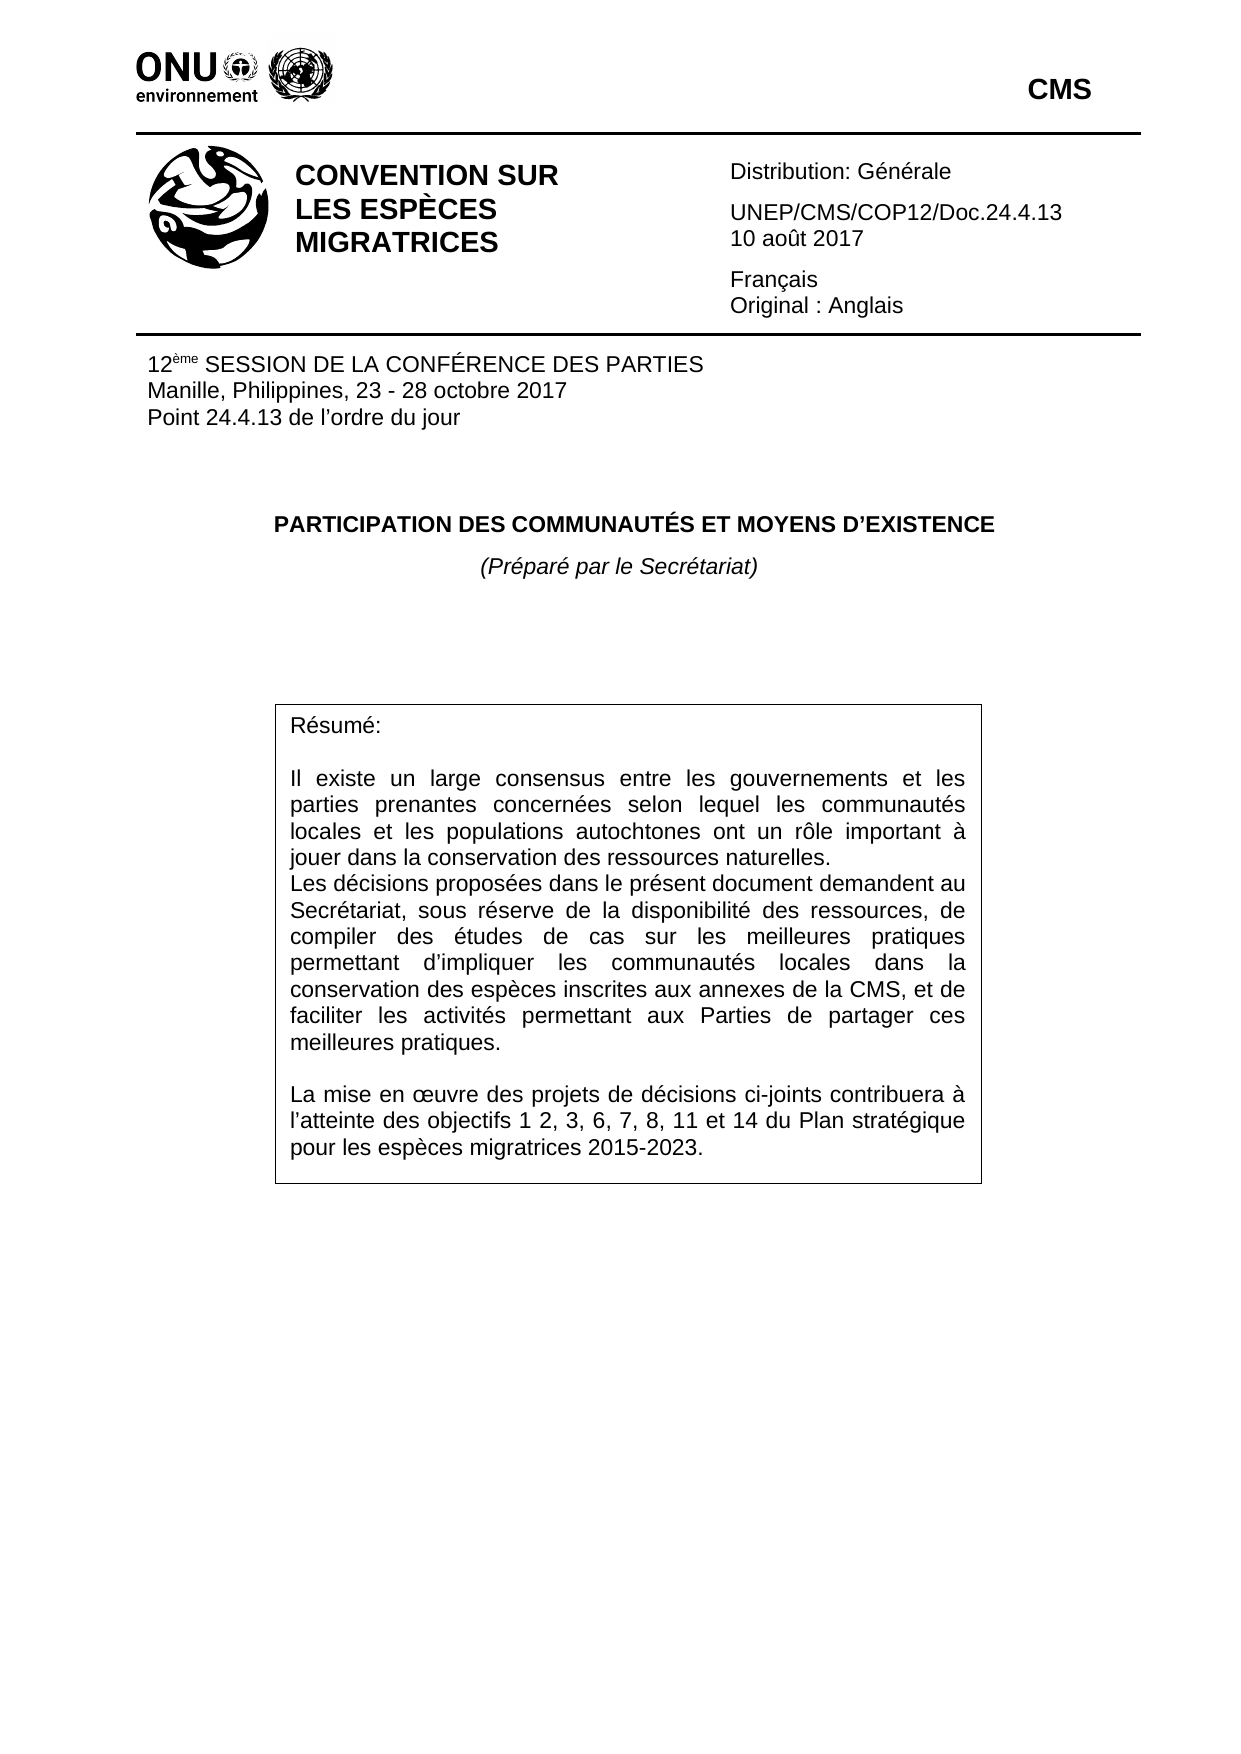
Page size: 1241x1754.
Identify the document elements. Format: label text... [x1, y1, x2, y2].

subtitle Manille, Philippines, 23 - 28 octobre 2017 [147, 379, 1093, 404]
text PARTICIPATION DES COMMUNAUTÉS ET MOYENS D’EXISTENCE [138, 511, 1132, 537]
picture [128, 44, 261, 108]
table_header CMS [136, 63, 1141, 132]
text Point 24.4.13 de l’ordre du jour [147, 405, 1093, 430]
text (Préparé par le Secrétariat) [147, 553, 1093, 579]
text 12ème SESSION DE LA CONFÉRENCE DES PARTIES [147, 351, 1093, 377]
table_cell Distribution: Générale UNEP/CMS/COP12/Doc.24.4.13 10 août 2017 Français Original : Anglais [719, 135, 1141, 333]
table_cell [136, 135, 295, 333]
table_cell CONVENTION SUR LES ESPÈCES MIGRATRICES [295, 135, 719, 333]
